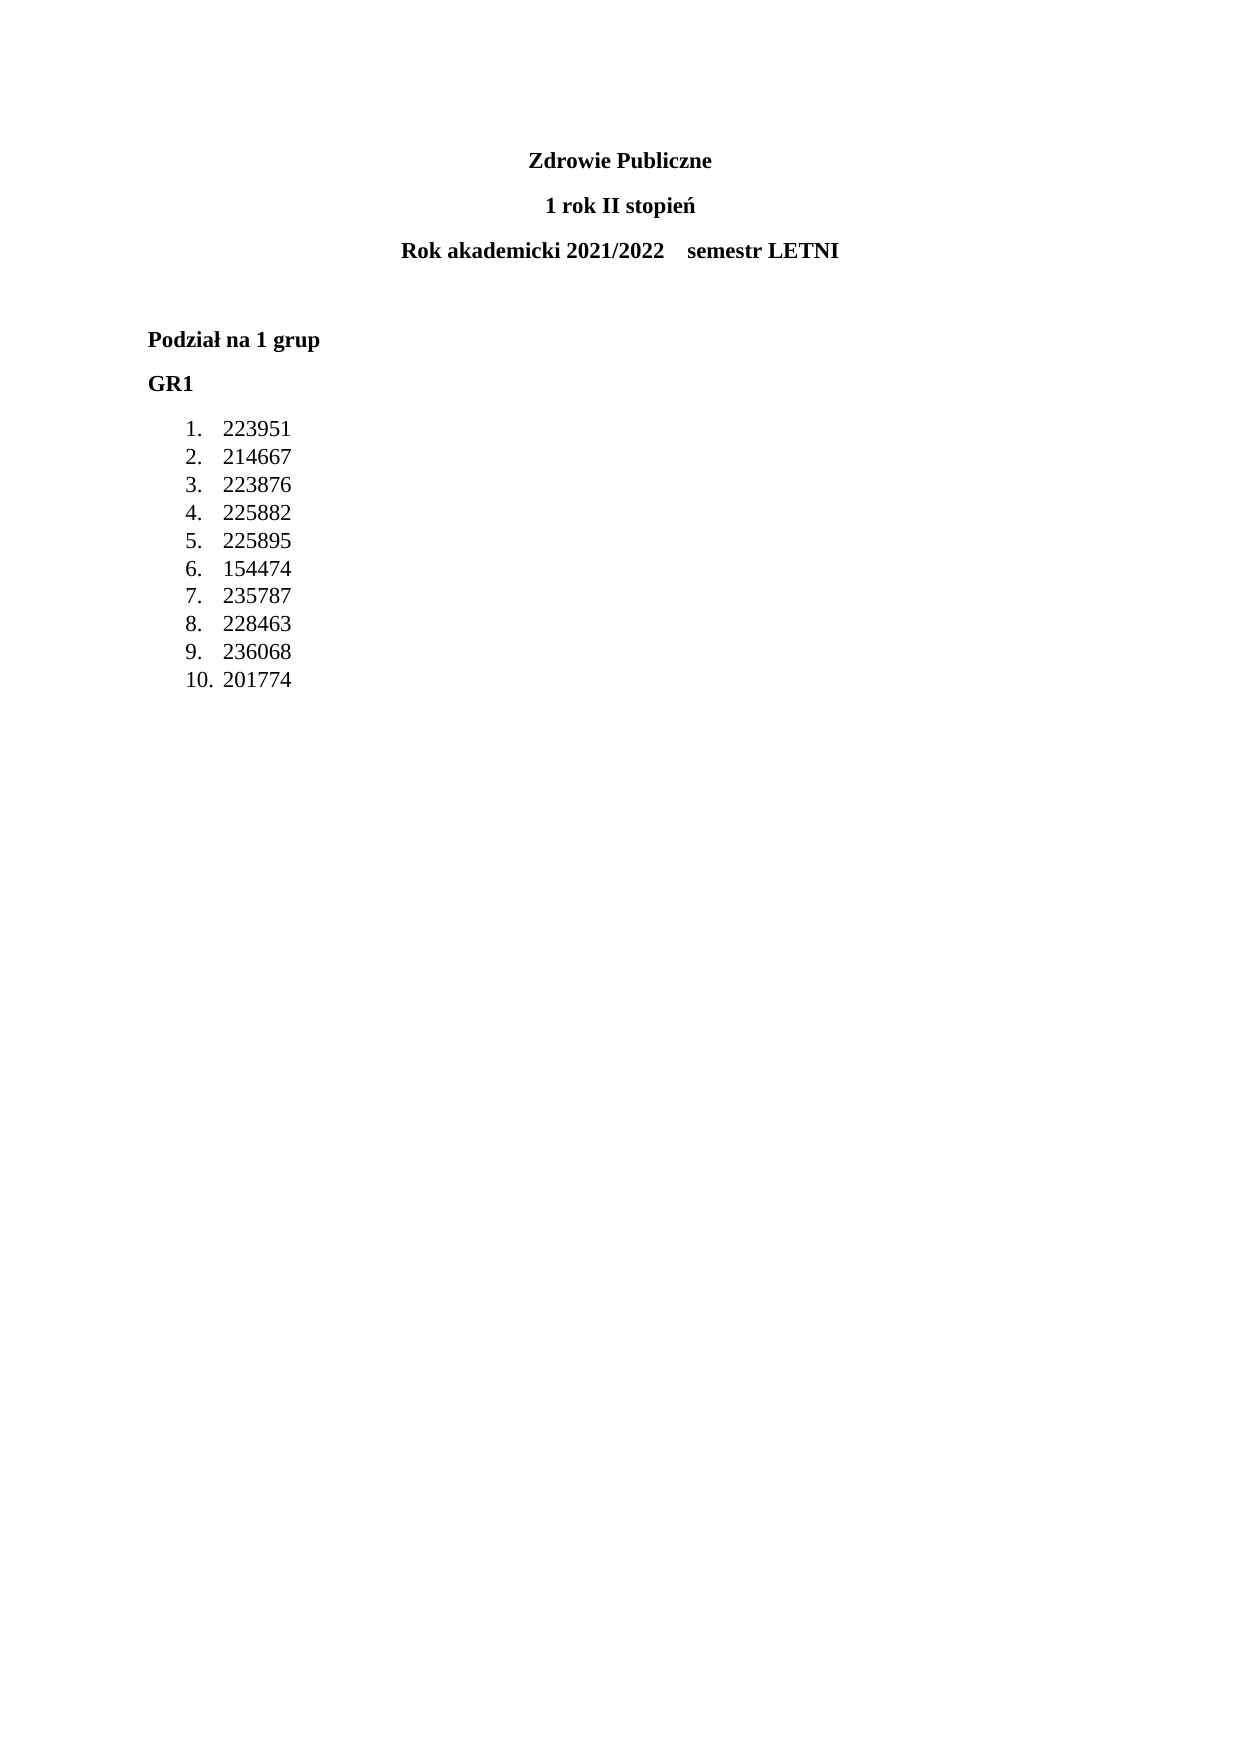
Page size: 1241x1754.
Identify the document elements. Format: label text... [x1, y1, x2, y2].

list 214667 [185, 443, 1093, 469]
text Zdrowie Publiczne [148, 148, 1093, 174]
text Podział na 1 grup [148, 326, 1093, 352]
list 228463 [185, 611, 1093, 637]
list 223951 [185, 415, 1093, 441]
list 223876 [185, 471, 1093, 497]
text 1 rok II stopień [148, 192, 1093, 218]
list 236068 [185, 638, 1093, 665]
list 201774 [185, 666, 1093, 693]
text GR1 [148, 371, 1093, 397]
list 235787 [185, 583, 1093, 609]
list 154474 [185, 555, 1093, 581]
text Rok akademicki 2021/2022 semestr LETNI [148, 237, 1093, 263]
list 225895 [185, 527, 1093, 553]
list 225882 [185, 499, 1093, 525]
